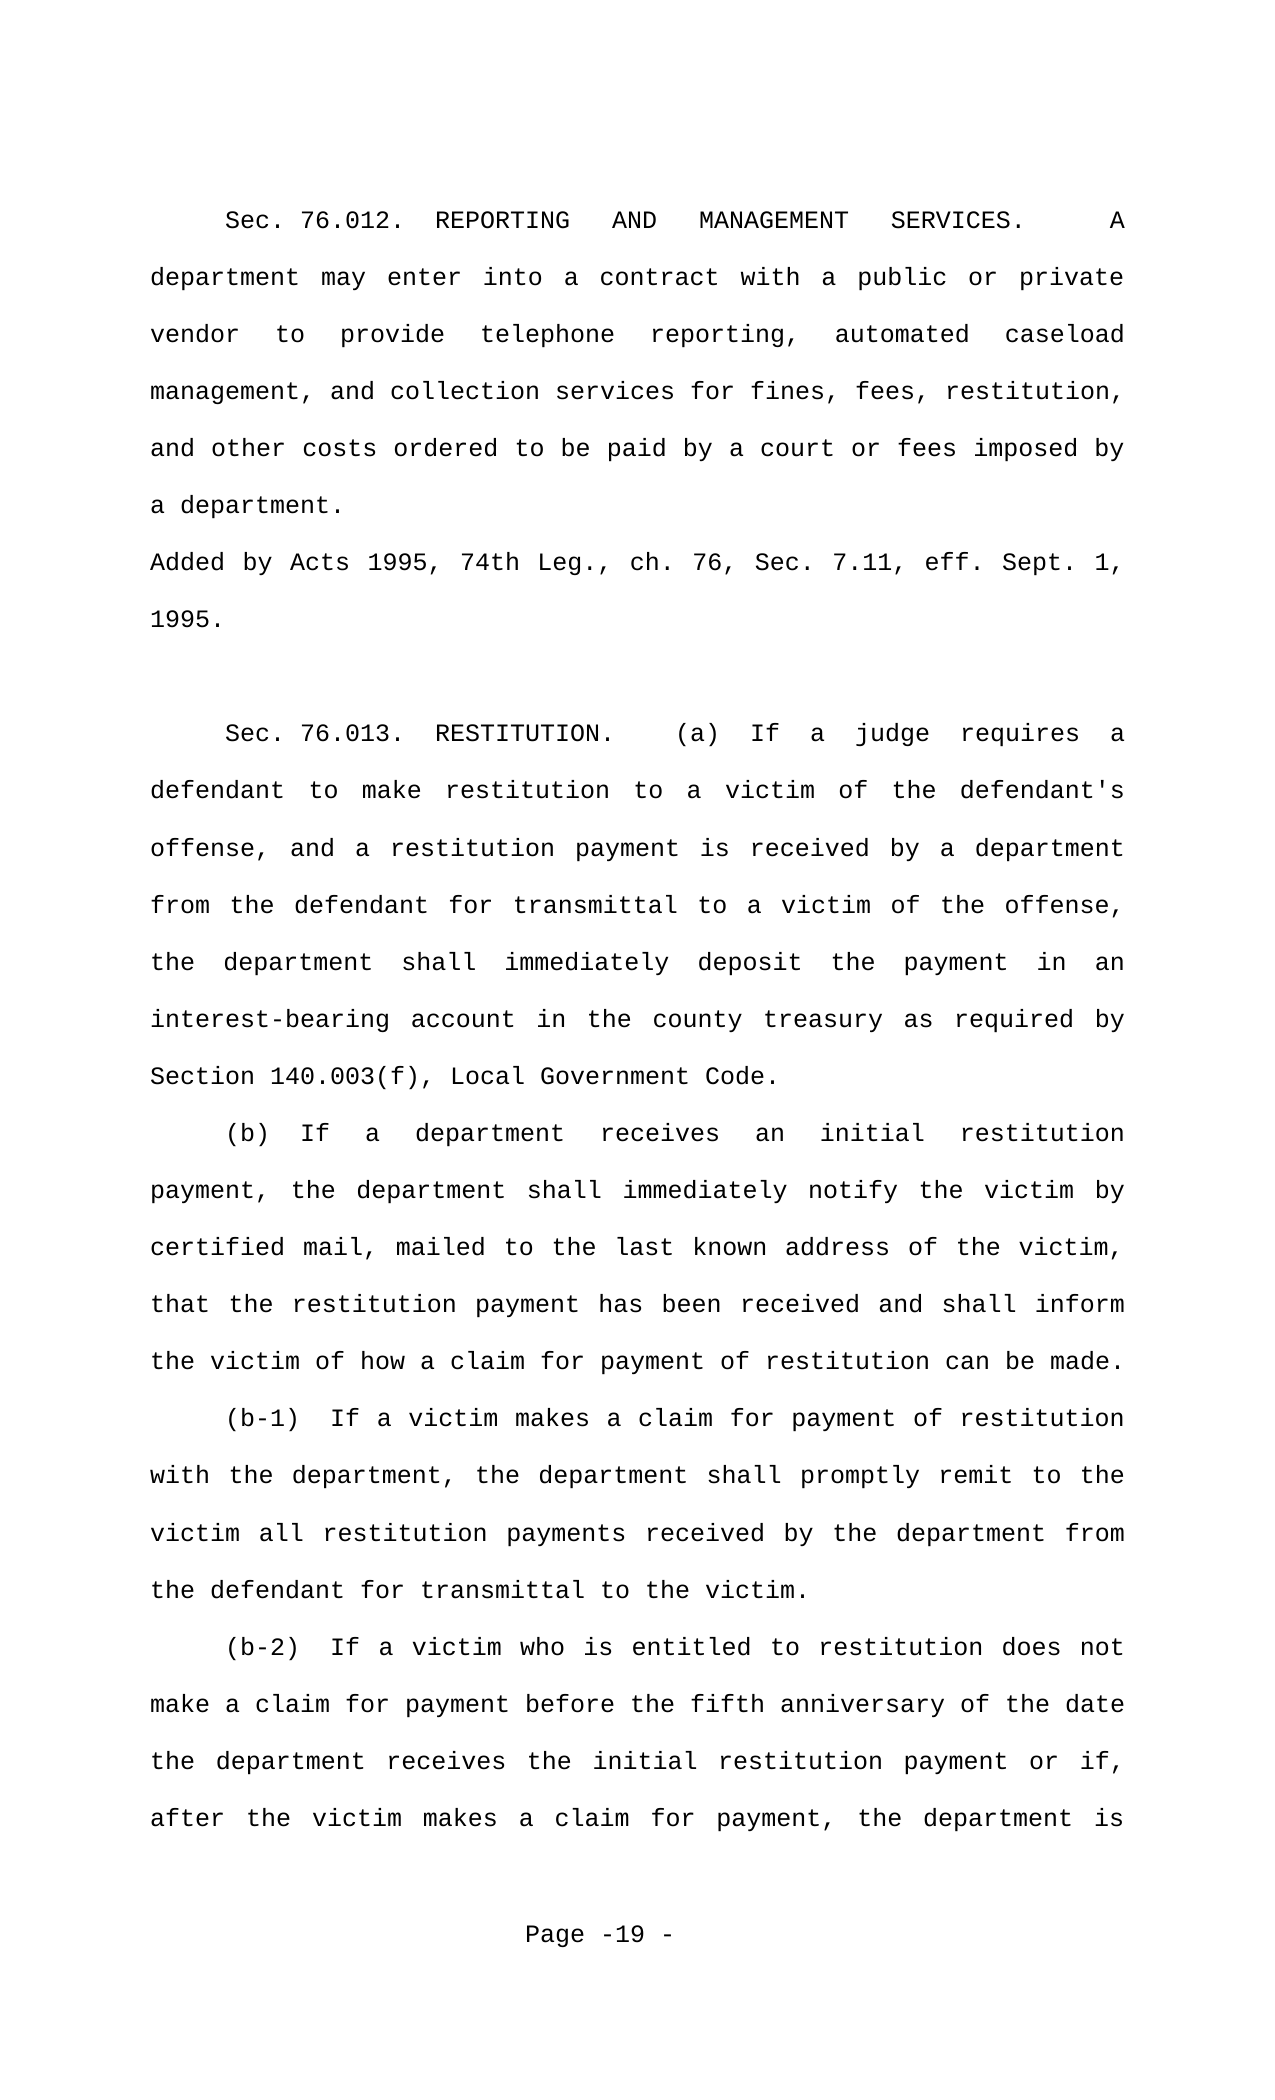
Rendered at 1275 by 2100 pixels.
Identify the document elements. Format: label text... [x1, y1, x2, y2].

text (b) If a department receives an initial restitution payment, the department shall immediately notify the victim by certified mail, mailed to the last known address of the victim, that the restitution payment has been received and shall inform the victim of how a claim for payment of restitution can be made. [150, 1120, 1125, 1377]
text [150, 1634, 1125, 1834]
text (b-1) If a victim makes a claim for payment of restitution with the department, the department shall promptly remit to the victim all restitution payments received by the department from the defendant for transmittal to the victim. [150, 1406, 1125, 1606]
text Added by Acts 1995, 74th Leg., ch. 76, Sec. 7.11, eff. Sept. 1, 1995. [150, 549, 1125, 635]
text Sec. 76.012. REPORTING AND MANAGEMENT SERVICES. A department may enter into a contract with a public or private vendor to provide telephone reporting, automated caseload management, and collection services for fines, fees, restitution, and other costs ordered to be paid by a court or fees imposed by a department. [150, 207, 1125, 521]
text Sec. 76.013. RESTITUTION. (a) If a judge requires a defendant to make restitution to a victim of the defendant's offense, and a restitution payment is received by a department from the defendant for transmittal to a victim of the offense, the department shall immediately deposit the payment in an interest-bearing account in the county treasury as required by Section 140.003(f), Local Government Code. [150, 721, 1125, 1092]
